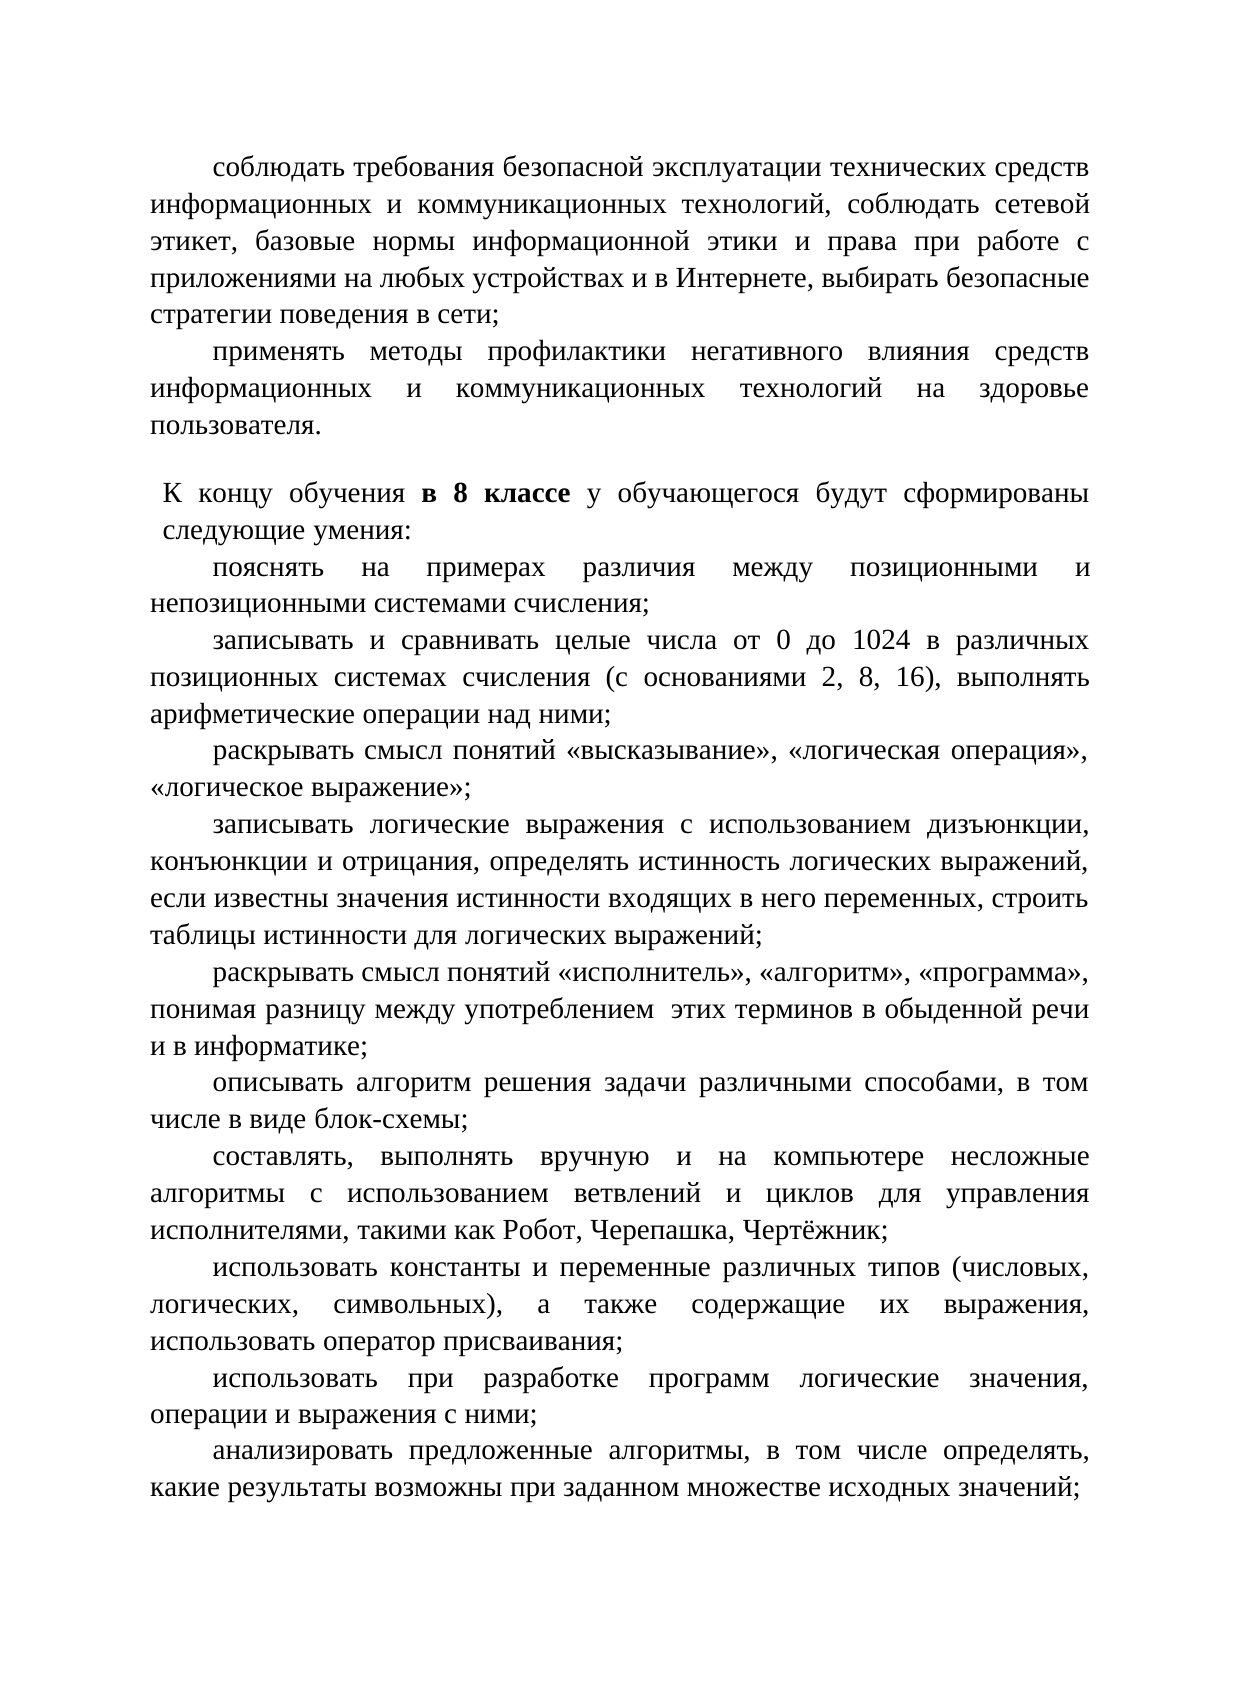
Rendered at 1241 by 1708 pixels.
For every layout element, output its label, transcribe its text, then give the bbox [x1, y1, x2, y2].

text применять методы профилактики негативного влияния средств информационных и коммуникационных технологий на здоровье пользователя. [150, 333, 1089, 441]
text раскрывать смысл понятий «высказывание», «логическая операция», [213, 733, 1103, 766]
text записывать и сравнивать целые числа от 0 до 1024 в различных позиционных системах счисления (с основаниями 2, 8, 16), выполнять арифметические операции над ними; [150, 622, 1090, 730]
text анализировать предложенные алгоритмы, в том числе определять, какие результаты возможны при заданном множестве исходных значений; [150, 1432, 1090, 1503]
text описывать алгоритм решения задачи различными способами, в том числе в виде блок-схемы; [150, 1064, 1089, 1135]
text соблюдать требования безопасной эксплуатации технических средств информационных и коммуникационных технологий, соблюдать сетевой этикет, базовые нормы информационной этики и права при работе с приложениями на любых устройствах и в Интернете, выбирать безопасные стратегии поведения в сети; [150, 149, 1090, 330]
text «логическое выражение»; [150, 769, 1103, 803]
text раскрывать смысл понятий «исполнитель», «алгоритм», «программа», понимая разницу между употреблением этих терминов в обыденной речи и в информатике; [150, 954, 1089, 1061]
text использовать константы и переменные различных типов (числовых, логических, символьных), а также содержащие их выражения, использовать оператор присваивания; [150, 1249, 1090, 1356]
text составлять, выполнять вручную и на компьютере несложные алгоритмы с использованием ветвлений и циклов для управления исполнителями, такими как Робот, Черепашка, Чертёжник; [150, 1138, 1090, 1246]
text использовать при разработке программ логические значения, операции и выражения с ними; [150, 1360, 1089, 1429]
text К концу обучения в 8 классе у обучающегося будут сформированы следующие умения: [162, 475, 1090, 545]
text записывать логические выражения с использованием дизъюнкции, конъюнкции и отрицания, определять истинность логических выражений, если известны значения истинности входящих в него переменных, строить таблицы истинности для логических выражений; [150, 806, 1089, 951]
text пояснять на примерах различия между позиционными и непозиционными системами счисления; [150, 549, 1090, 619]
